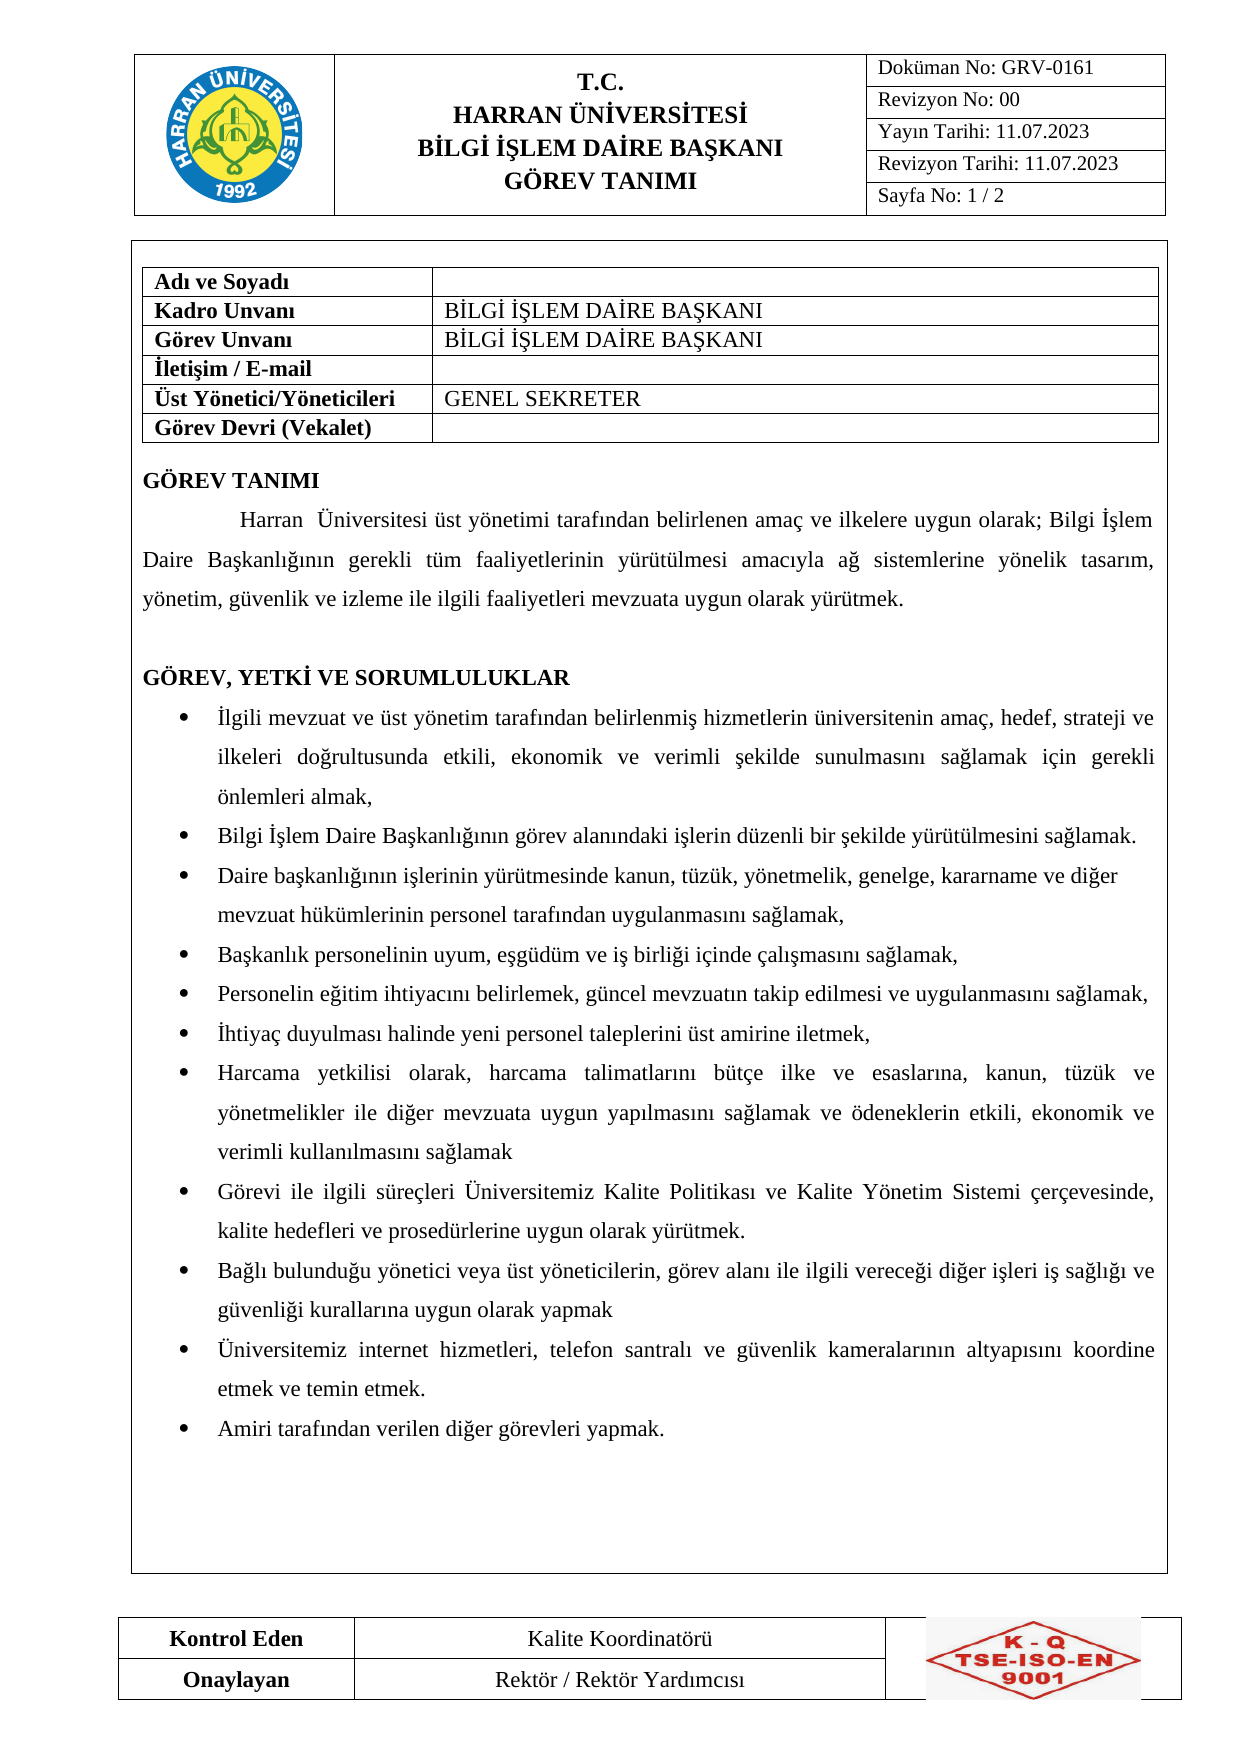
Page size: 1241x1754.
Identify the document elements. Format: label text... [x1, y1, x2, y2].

picture [925, 1617, 1142, 1700]
picture [166, 66, 303, 203]
